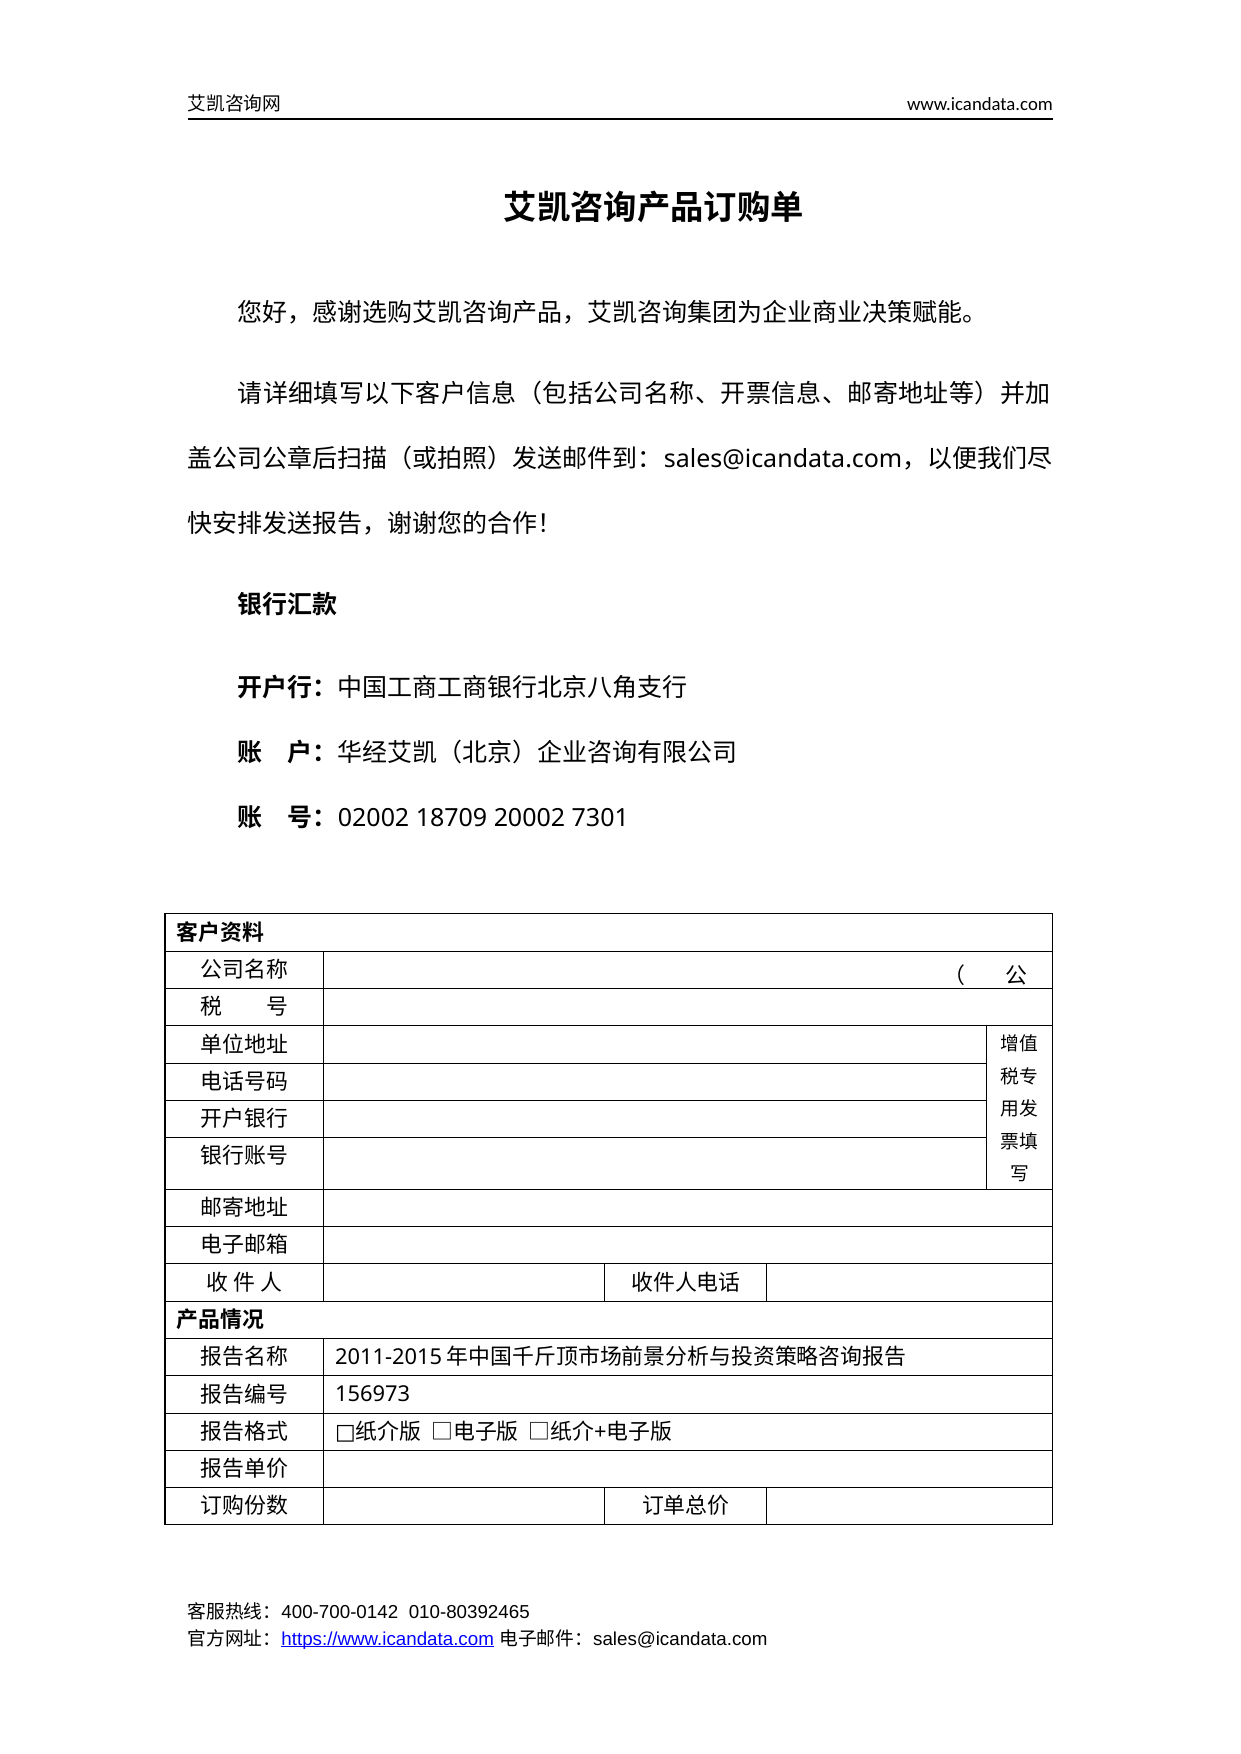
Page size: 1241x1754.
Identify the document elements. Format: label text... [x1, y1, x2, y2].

table_cell 订单总价 [605, 1488, 766, 1524]
text 开户行：中国工商工商银行北京八角支行 [187, 653, 1053, 718]
table_cell [767, 1264, 1052, 1301]
table_cell 报告格式 [166, 1414, 323, 1450]
table_cell 税 号 [166, 989, 323, 1025]
table_cell [324, 1451, 1052, 1487]
table_cell [324, 1227, 1052, 1263]
table_cell 银行账号 [166, 1138, 323, 1189]
table_cell [324, 1264, 604, 1301]
text 您好，感谢选购艾凯咨询产品，艾凯咨询集团为企业商业决策赋能。 [187, 278, 1053, 343]
table_cell 开户银行 [166, 1101, 323, 1137]
table_cell 邮寄地址 [166, 1190, 323, 1226]
table_cell 报告名称 [166, 1339, 323, 1375]
text 账 号：02002 18709 20002 7301 [187, 783, 1053, 848]
table_cell 单位地址 [166, 1026, 323, 1062]
table_cell [324, 1190, 1052, 1226]
text 银行汇款 [187, 570, 1053, 635]
table_cell 增值税专用发票填写 [987, 1026, 1052, 1189]
table_cell 156973 [324, 1376, 1052, 1412]
table_cell [324, 989, 1052, 1025]
table_cell 报告单价 [166, 1451, 323, 1487]
table_cell [324, 1064, 986, 1100]
table_cell [324, 1026, 986, 1062]
table_cell [324, 952, 1052, 988]
table_cell 产品情况 [166, 1302, 1052, 1338]
table_cell 报告编号 [166, 1376, 323, 1412]
table_cell [767, 1488, 1052, 1524]
table_cell 订购份数 [166, 1488, 323, 1524]
table_cell 电话号码 [166, 1064, 323, 1100]
table_cell 收 件 人 [166, 1264, 323, 1301]
text 艾凯咨询产品订购单 [187, 172, 1053, 237]
table_cell □纸介版 □电子版 □纸介+电子版 [324, 1414, 1052, 1450]
table_header 客户资料 [166, 914, 1052, 951]
table_cell 公司名称 [166, 952, 323, 988]
table_cell 电子邮箱 [166, 1227, 323, 1263]
table_cell 2011-2015年中国千斤顶市场前景分析与投资策略咨询报告 [324, 1339, 1052, 1375]
text 账 户：华经艾凯（北京）企业咨询有限公司 [187, 718, 1053, 783]
text 请详细填写以下客户信息（包括公司名称、开票信息、邮寄地址等）并加盖公司公章后扫描（或拍照）发送邮件到：sales@icandata.com，以便我们尽快安排发送报告，谢谢您的合作！ [187, 359, 1053, 554]
table_cell [324, 1101, 986, 1137]
table_cell [324, 1488, 604, 1524]
table_cell [324, 1138, 986, 1189]
table_cell 收件人电话 [605, 1264, 766, 1301]
